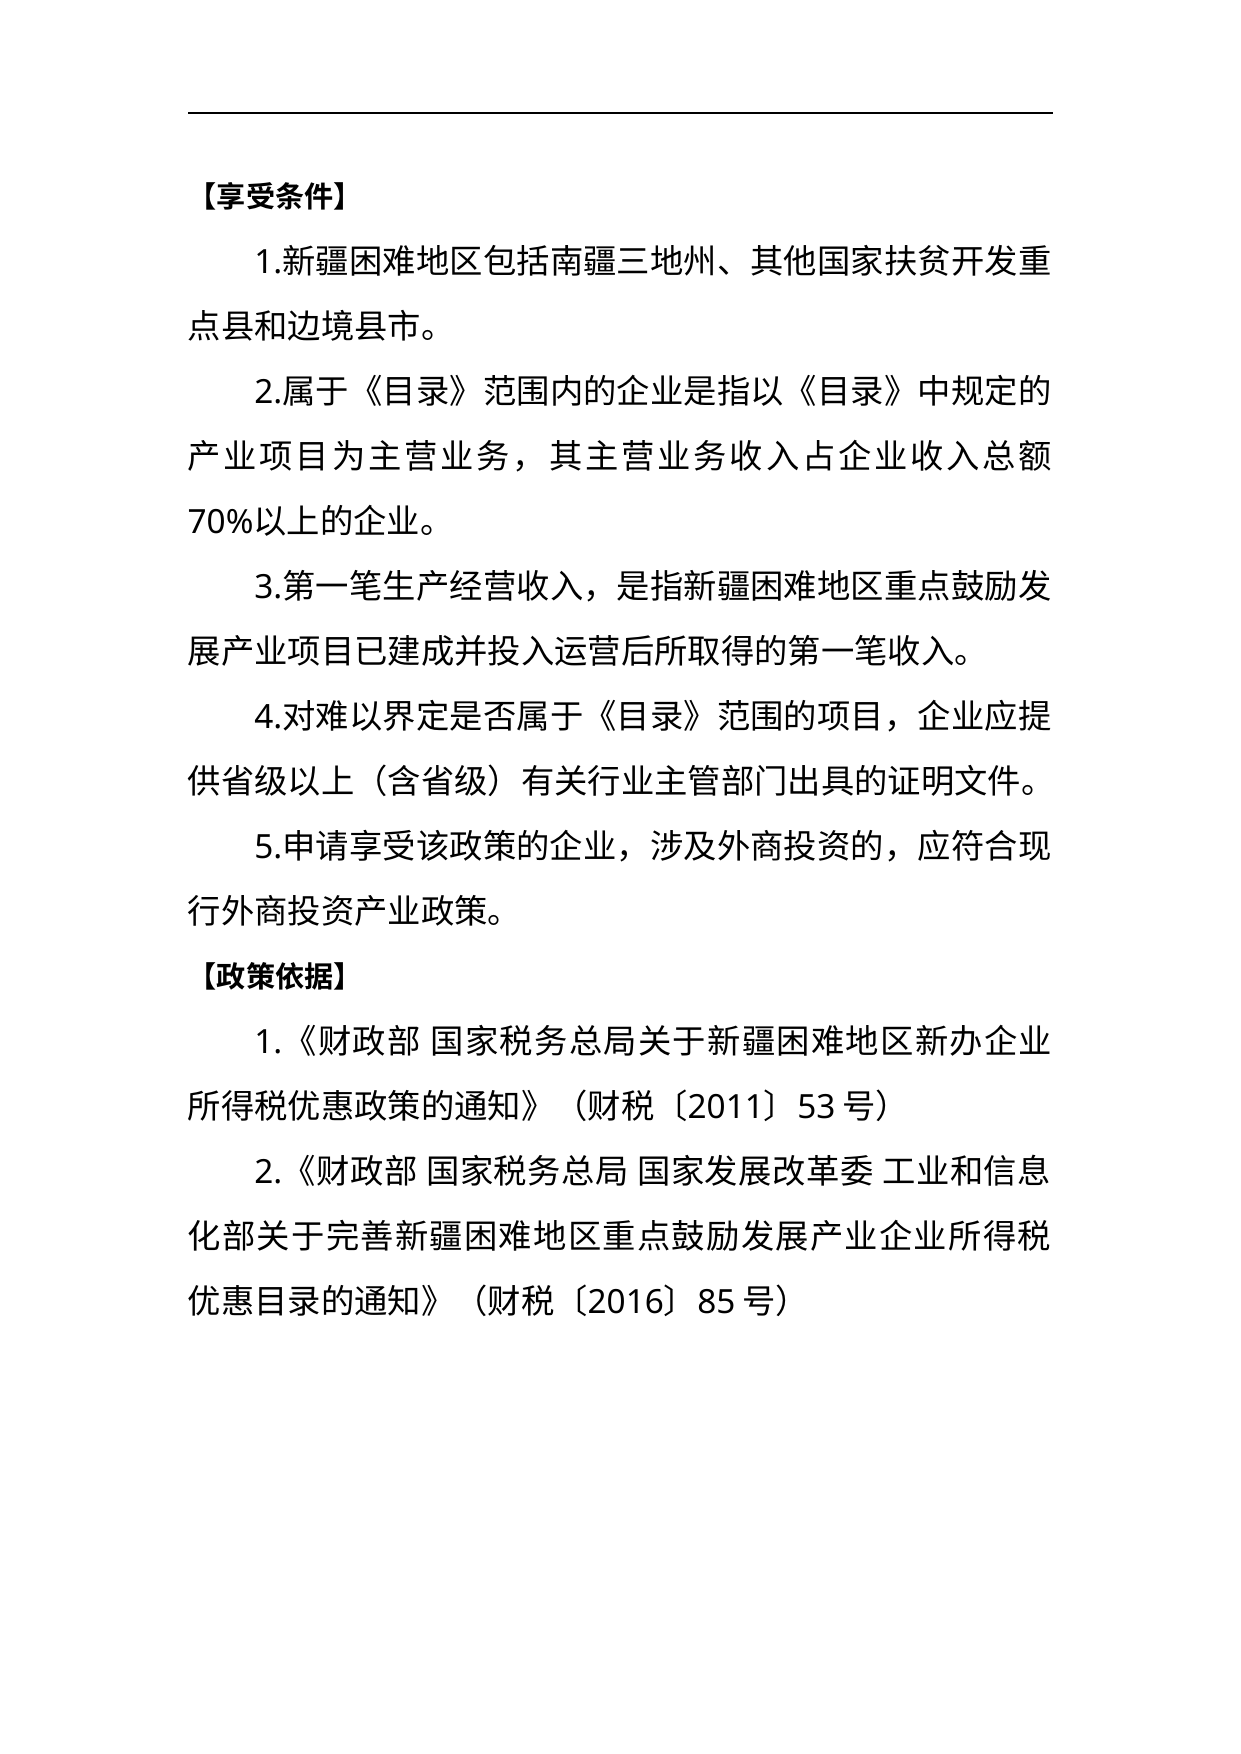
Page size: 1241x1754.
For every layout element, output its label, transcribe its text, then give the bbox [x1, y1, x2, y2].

subtitle 【政策依据】 [187, 942, 1053, 1007]
subtitle 【享受条件】 [187, 162, 1053, 227]
text 5.申请享受该政策的企业，涉及外商投资的，应符合现行外商投资产业政策。 [187, 812, 1053, 942]
text 4.对难以界定是否属于《目录》范围的项目，企业应提供省级以上（含省级）有关行业主管部门出具的证明文件。 [187, 682, 1053, 812]
text 1.《财政部 国家税务总局关于新疆困难地区新办企业所得税优惠政策的通知》（财税〔2011〕53号） [187, 1007, 1053, 1137]
text 2.《财政部 国家税务总局 国家发展改革委 工业和信息化部关于完善新疆困难地区重点鼓励发展产业企业所得税优惠目录的通知》（财税〔2016〕85号） [187, 1137, 1053, 1332]
text 2.属于《目录》范围内的企业是指以《目录》中规定的产业项目为主营业务，其主营业务收入占企业收入总额70%以上的企业。 [187, 357, 1053, 552]
text 1.新疆困难地区包括南疆三地州、其他国家扶贫开发重点县和边境县市。 [187, 227, 1053, 357]
text 3.第一笔生产经营收入，是指新疆困难地区重点鼓励发展产业项目已建成并投入运营后所取得的第一笔收入。 [187, 552, 1053, 682]
